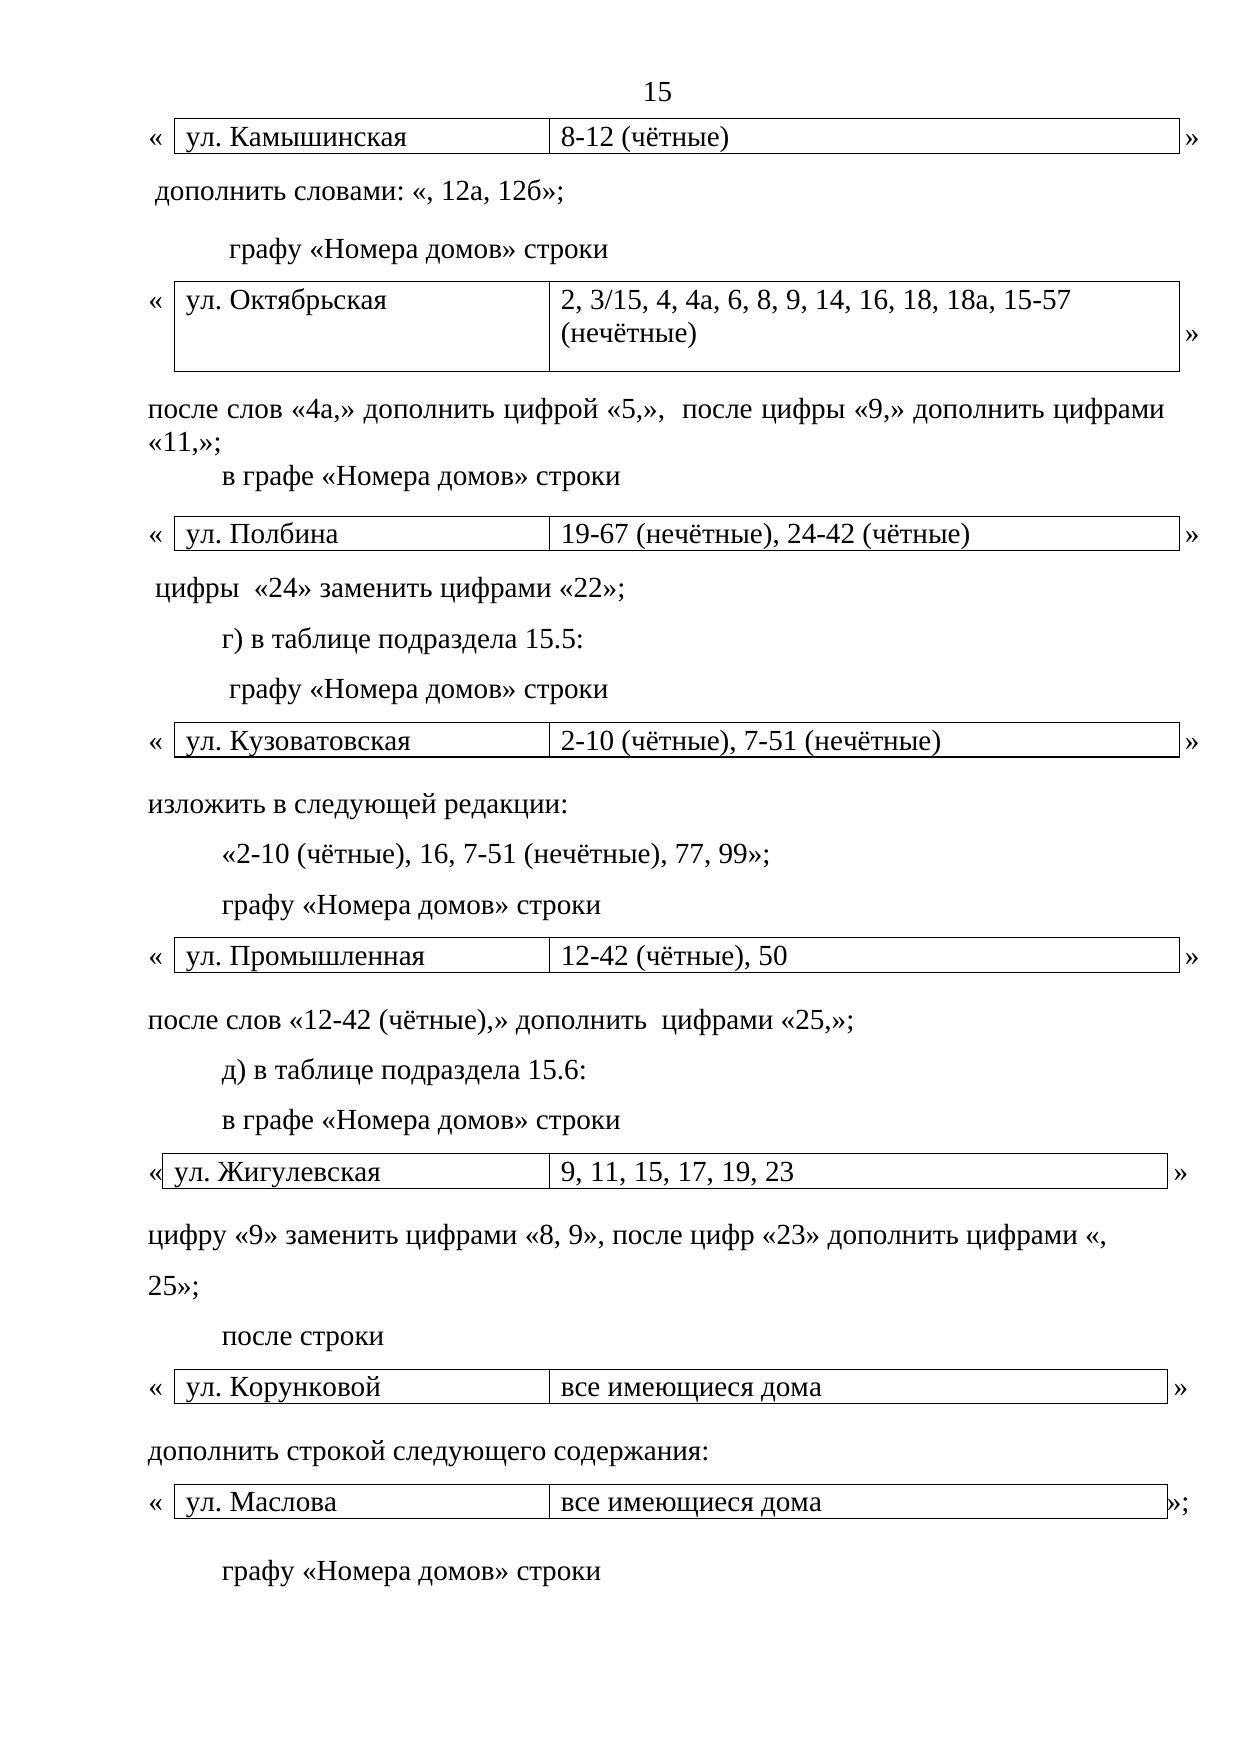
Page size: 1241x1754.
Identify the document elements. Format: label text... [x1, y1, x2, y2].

table_header ул. Жигулевская [163, 1154, 549, 1188]
text графу «Номера домов» строки [148, 671, 1167, 705]
table_header » [1168, 1153, 1240, 1188]
table_header » [1180, 937, 1240, 972]
table_header 2, 3/15, 4, 4а, 6, 8, 9, 14, 16, 18, 18а, 15-57 (нечётные) [550, 282, 1179, 371]
text графу «Номера домов» строки [148, 1553, 1167, 1586]
table_header « [137, 1369, 174, 1403]
table_header ул. Кузоватовская [175, 723, 549, 756]
table_header ул. Октябрьская [175, 282, 549, 371]
text дополнить словами: «, 12а, 12б»; [148, 173, 1167, 207]
table_header 12-42 (чётные), 50 [550, 938, 1179, 972]
text после слов «12-42 (чётные),» дополнить цифрами «25,»; [148, 1002, 1167, 1035]
text г) в таблице подраздела 15.5: [148, 621, 1167, 654]
table_header 2-10 (чётные), 7-51 (нечётные) [550, 723, 1179, 756]
table_header « [137, 281, 174, 371]
text д) в таблице подраздела 15.6: [148, 1052, 1167, 1086]
table_header « [137, 1484, 174, 1518]
text после строки [148, 1318, 1167, 1352]
table_header « [137, 722, 174, 756]
table_header « [137, 937, 174, 972]
table_header 9, 11, 15, 17, 19, 23 [550, 1154, 1167, 1188]
table_header ул. Полбина [175, 517, 549, 550]
text изложить в следующей редакции: [148, 786, 1167, 820]
table_header 8-12 (чётные) [550, 119, 1179, 153]
table_header » [1180, 722, 1240, 756]
table_header » [1180, 118, 1240, 153]
text «2-10 (чётные), 16, 7-51 (нечётные), 77, 99»; [148, 837, 1167, 870]
table_header 19-67 (нечётные), 24-42 (чётные) [550, 517, 1179, 550]
table_header »; [1168, 1484, 1240, 1518]
table_header « [137, 1153, 162, 1188]
table_header все имеющиеся дома [550, 1370, 1167, 1403]
table_header ул. Промышленная [175, 938, 549, 972]
table_header ул. Маслова [175, 1485, 549, 1518]
text после слов «4а,» дополнить цифрой «5,», после цифры «9,» дополнить цифрами «11,»; [148, 391, 1167, 458]
text в графе «Номера домов» строки [148, 1102, 1167, 1136]
text цифры «24» заменить цифрами «22»; [148, 571, 1167, 604]
table_header « [137, 516, 174, 550]
table_header » [1168, 1369, 1240, 1403]
table_header ул. Камышинская [175, 119, 549, 153]
table_header « [137, 118, 174, 153]
table_header все имеющиеся дома [550, 1485, 1167, 1518]
text графу «Номера домов» строки [148, 887, 1167, 920]
text графу «Номера домов» строки [148, 231, 1167, 264]
text в графе «Номера домов» строки [148, 458, 1167, 491]
table_header ул. Корунковой [175, 1370, 549, 1403]
table_header » [1180, 281, 1240, 371]
text дополнить строкой следующего содержания: [148, 1433, 1167, 1467]
text цифру «9» заменить цифрами «8, 9», после цифр «23» дополнить цифрами «, 25»; [148, 1217, 1167, 1301]
table_header » [1180, 516, 1240, 550]
